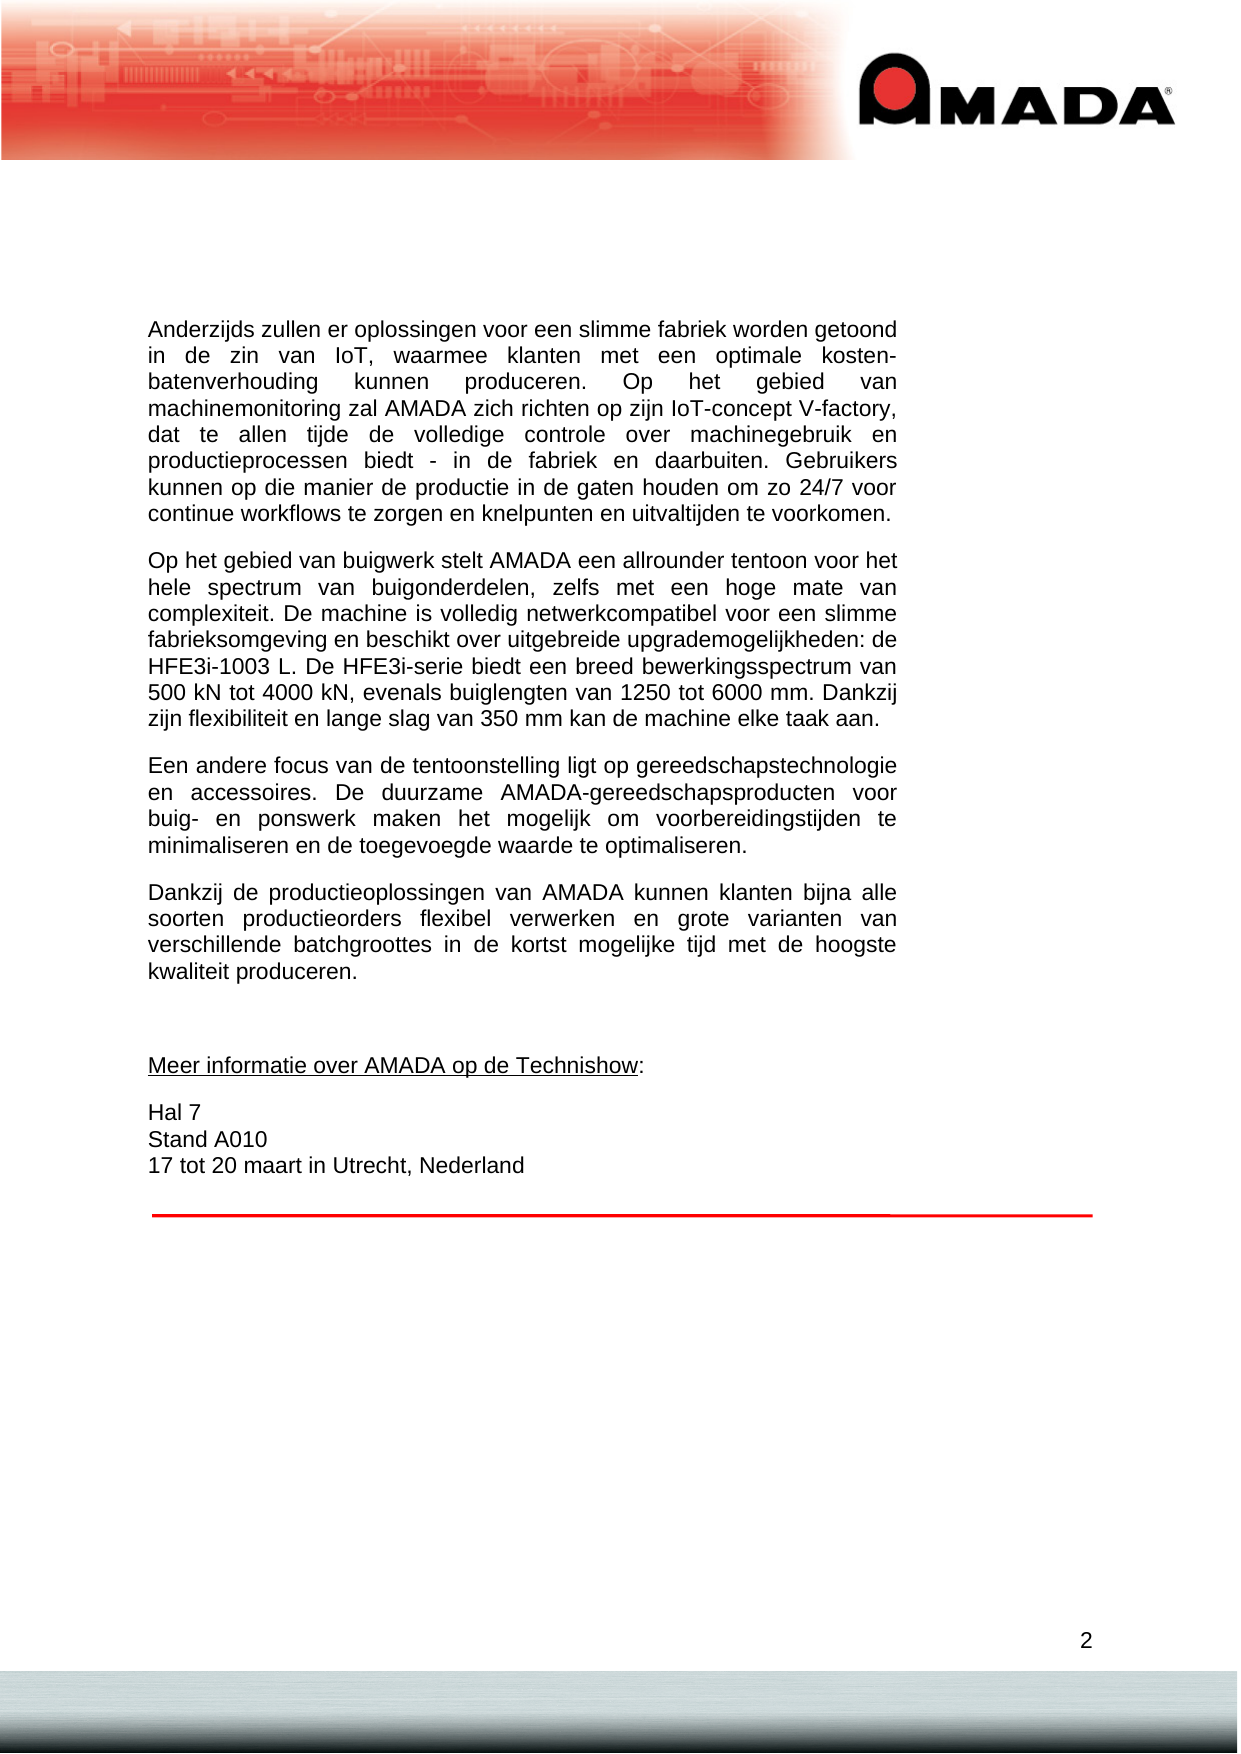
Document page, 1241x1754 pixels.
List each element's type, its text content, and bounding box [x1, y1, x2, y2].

text Anderzijds zullen er oplossingen voor een slimme fabriek worden getoond in de zin van IoT, waarmee klanten met een optimale kosten-batenverhouding kunnen produceren. Op het gebied van machinemonitoring zal AMADA zich richten op zijn IoT-concept V-factory, dat te allen tijde de volledige controle over machinegebruik en productieprocessen biedt - in de fabriek en daarbuiten. Gebruikers kunnen op die manier de productie in de gaten houden om zo 24/7 voor continue workflows te zorgen en knelpunten en uitvaltijden te voorkomen. [148, 316, 898, 526]
text Hal 7 [148, 1099, 1093, 1126]
text Stand A010 [148, 1126, 1093, 1152]
text 17 tot 20 maart in Utrecht, Nederland [148, 1152, 1093, 1178]
picture [0, 1671, 1236, 1753]
picture [0, 0, 1238, 159]
text Dankzij de productieoplossingen van AMADA kunnen klanten bijna alle soorten productieorders flexibel verwerken en grote varianten van verschillende batchgroottes in de kortst mogelijke tijd met de hoogste kwaliteit produceren. [148, 879, 898, 984]
text Op het gebied van buigwerk stelt AMADA een allrounder tentoon voor het hele spectrum van buigonderdelen, zelfs met een hoge mate van complexiteit. De machine is volledig netwerkcompatibel voor een slimme fabrieksomgeving en beschikt over uitgebreide upgrademogelijkheden: de HFE3i-1003 L. De HFE3i-serie biedt een breed bewerkingsspectrum van 500 kN tot 4000 kN, evenals buiglengten van 1250 tot 6000 mm. Dankzij zijn flexibiliteit en lange slag van 350 mm kan de machine elke taak aan. [148, 547, 898, 732]
text Meer informatie over AMADA op de Technishow: [148, 1052, 1093, 1078]
text Een andere focus van de tentoonstelling ligt op gereedschapstechnologie en accessoires. De duurzame AMADA-gereedschapsproducten voor buig- en ponswerk maken het mogelijk om voorbereidingstijden te minimaliseren en de toegevoegde waarde te optimaliseren. [148, 752, 898, 858]
